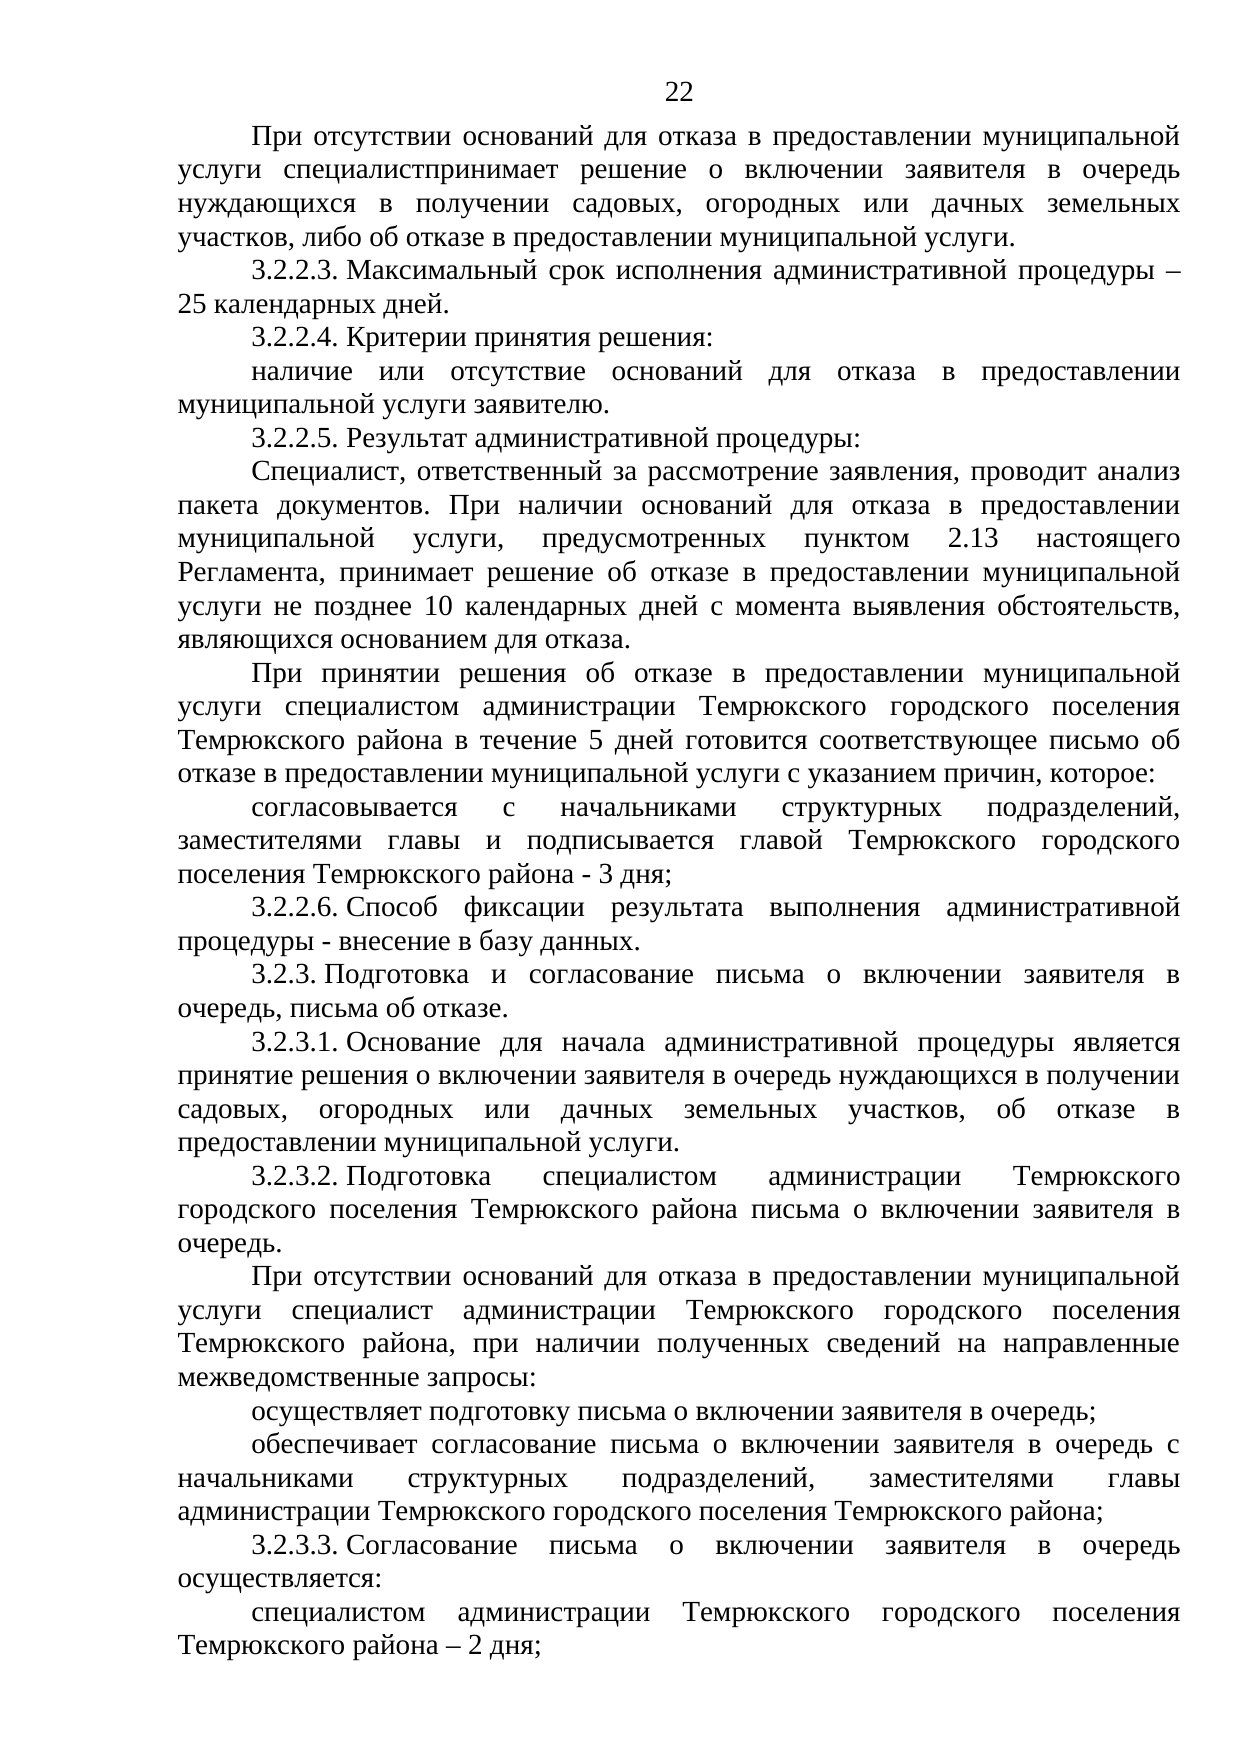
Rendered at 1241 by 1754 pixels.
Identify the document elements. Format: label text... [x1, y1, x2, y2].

text 3.2.3.3. Согласование письма о включении заявителя в очередь осуществляется: [177, 1527, 1181, 1594]
text осуществляет подготовку письма о включении заявителя в очередь; [177, 1393, 1181, 1426]
text 3.2.3. Подготовка и согласование письма о включении заявителя в очередь, письма об отказе. [177, 957, 1181, 1024]
text При отсутствии оснований для отказа в предоставлении муниципальной услуги специалист администрации Темрюкского городского поселения Темрюкского района, при наличии полученных сведений на направленные межведомственные запросы: [177, 1258, 1181, 1393]
text специалистом администрации Темрюкского городского поселения Темрюкского района – 2 дня; [177, 1594, 1181, 1661]
text обеспечивает согласование письма о включении заявителя в очередь с начальниками структурных подразделений, заместителями главы администрации Темрюкского городского поселения Темрюкского района; [177, 1426, 1181, 1527]
text 3.2.2.4. Критерии принятия решения: [177, 319, 1181, 353]
text 3.2.2.6. Способ фиксации результата выполнения административной процедуры - внесение в базу данных. [177, 889, 1181, 957]
text 3.2.2.5. Результат административной процедуры: [177, 420, 1181, 453]
text 3.2.3.2. Подготовка специалистом администрации Темрюкского городского поселения Темрюкского района письма о включении заявителя в очередь. [177, 1158, 1181, 1258]
text 3.2.3.1. Основание для начала административной процедуры является принятие решения о включении заявителя в очередь нуждающихся в получении садовых, огородных или дачных земельных участков, об отказе в предоставлении муниципальной услуги. [177, 1024, 1181, 1158]
text наличие или отсутствие оснований для отказа в предоставлении муниципальной услуги заявителю. [177, 353, 1181, 420]
text согласовывается с начальниками структурных подразделений, заместителями главы и подписывается главой Темрюкского городского поселения Темрюкского района - 3 дня; [177, 789, 1181, 889]
text Специалист, ответственный за рассмотрение заявления, проводит анализ пакета документов. При наличии оснований для отказа в предоставлении муниципальной услуги, предусмотренных пунктом 2.13 настоящего Регламента, принимает решение об отказе в предоставлении муниципальной услуги не позднее 10 календарных дней с момента выявления обстоятельств, являющихся основанием для отказа. [177, 453, 1181, 655]
text 3.2.2.3. Максимальный срок исполнения административной процедуры – 25 календарных дней. [177, 252, 1181, 319]
text При принятии решения об отказе в предоставлении муниципальной услуги специалистом администрации Темрюкского городского поселения Темрюкского района в течение 5 дней готовится соответствующее письмо об отказе в предоставлении муниципальной услуги с указанием причин, которое: [177, 655, 1181, 789]
text При отсутствии оснований для отказа в предоставлении муниципальной услуги специалистпринимает решение о включении заявителя в очередь нуждающихся в получении садовых, огородных или дачных земельных участков, либо об отказе в предоставлении муниципальной услуги. [177, 118, 1181, 252]
